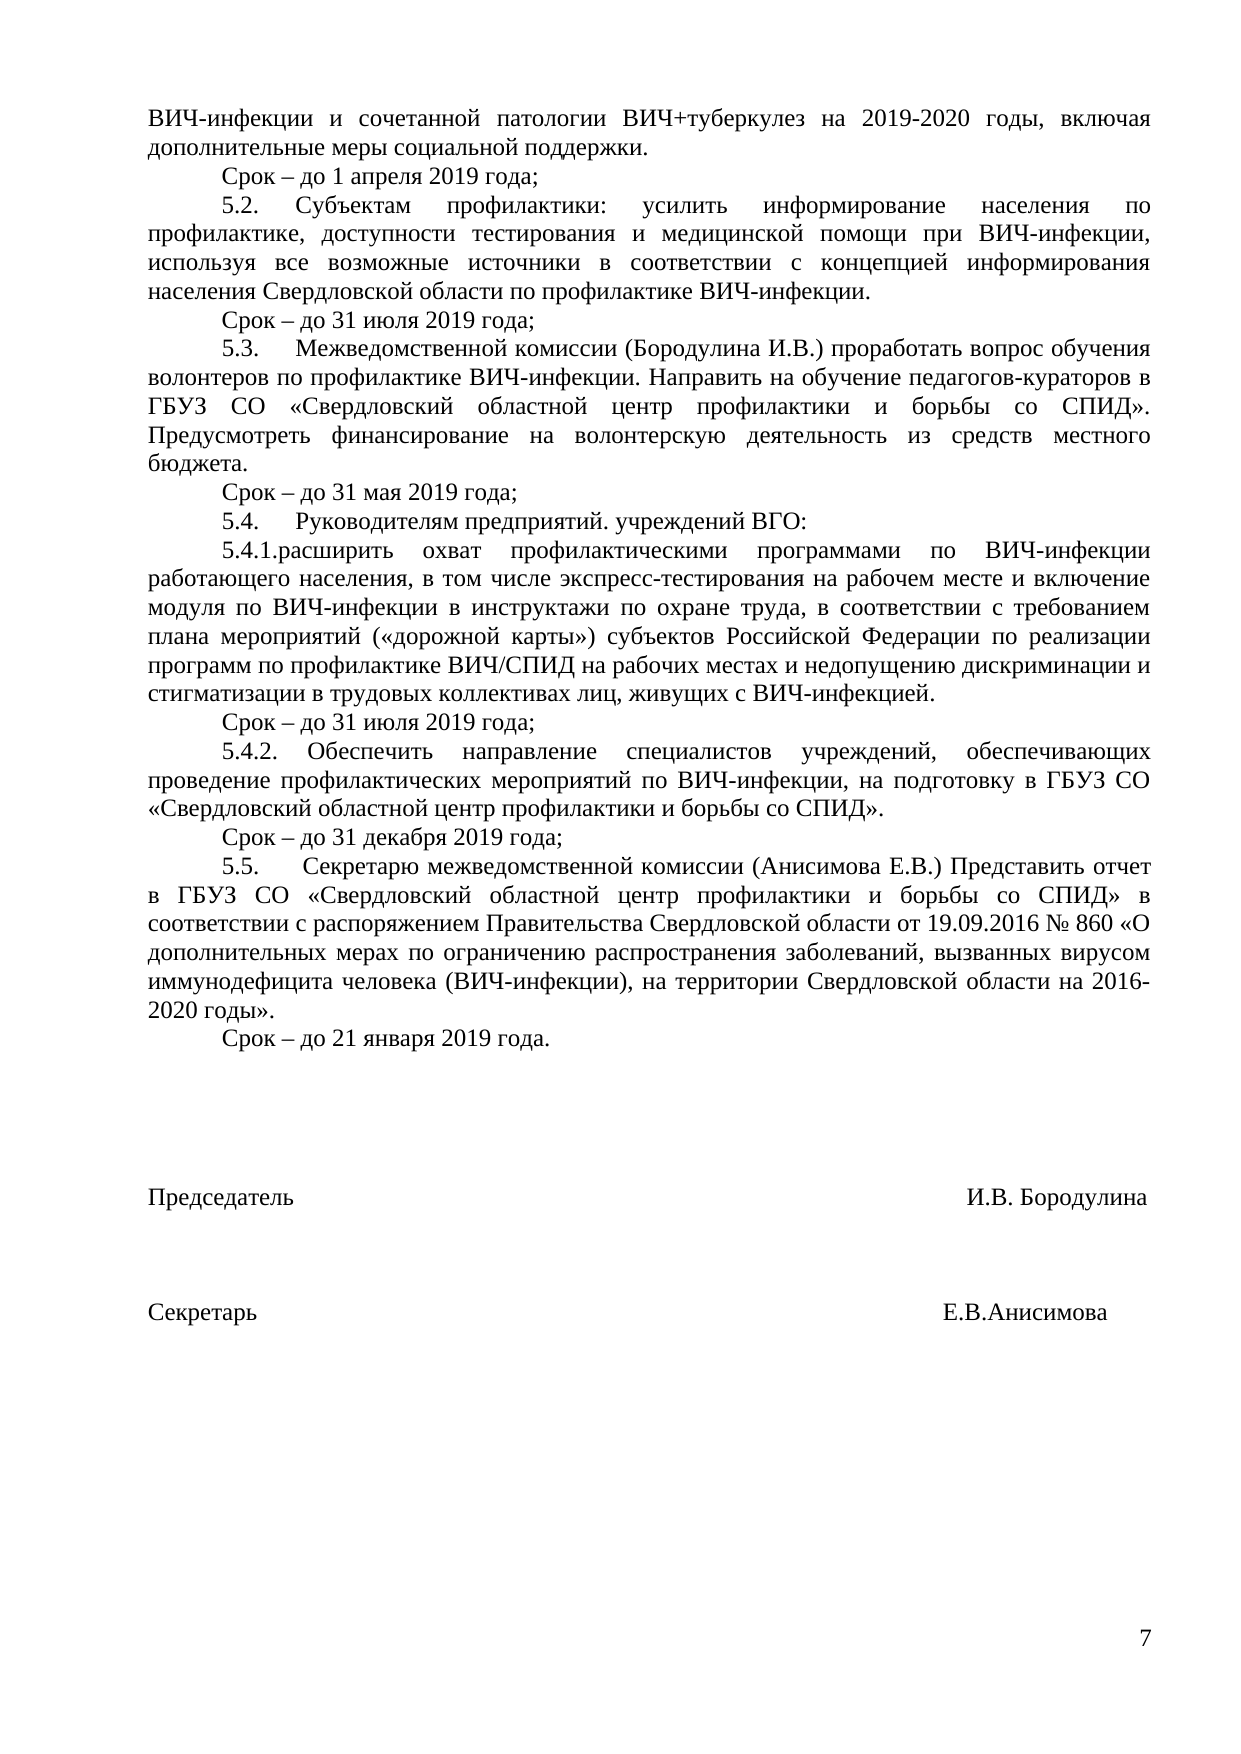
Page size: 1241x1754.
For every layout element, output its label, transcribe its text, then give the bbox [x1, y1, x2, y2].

list Субъектам профилактики: усилить информирование населения по профилактике, доступности тестирования и медицинской помощи при ВИЧ-инфекции, используя все возможные источники в соответствии с концепцией информирования населения Свердловской области по профилактике ВИЧ-инфекции. [148, 190, 1152, 305]
list Секретарю межведомственной комиссии (Анисимова Е.В.) Представить отчет в ГБУЗ СО «Свердловский областной центр профилактики и борьбы со СПИД» в соответствии с распоряжением Правительства Свердловской области от 19.09.2016 № 860 «О дополнительных мерах по ограничению распространения заболеваний, вызванных вирусом иммунодефицита человека (ВИЧ-инфекции), на территории Свердловской области на 2016-2020 годы». [148, 851, 1152, 1023]
list Руководителям предприятий. учреждений ВГО: [148, 506, 1152, 535]
text Председатель И.В. Бородулина [148, 1182, 1152, 1210]
text 5.4.1.расширить охват профилактическими программами по ВИЧ-инфекции работающего населения, в том числе экспресс-тестирования на рабочем месте и включение модуля по ВИЧ-инфекции в инструктажи по охране труда, в соответствии с требованием плана мероприятий («дорожной карты») субъектов Российской Федерации по реализации программ по профилактике ВИЧ/СПИД на рабочих местах и недопущению дискриминации и стигматизации в трудовых коллективах лиц, живущих с ВИЧ-инфекцией. [148, 535, 1152, 707]
text Срок – до 31 июля 2019 года; [148, 707, 1152, 736]
text Срок – до 31 июля 2019 года; [148, 305, 1152, 333]
text Срок – до 21 января 2019 года. [148, 1023, 1152, 1052]
text Секретарь Е.В.Анисимова [148, 1297, 1160, 1325]
text Срок – до 31 мая 2019 года; [148, 477, 1152, 506]
text Срок – до 1 апреля 2019 года; [148, 161, 1152, 190]
list Межведомственной комиссии (Бородулина И.В.) проработать вопрос обучения волонтеров по профилактике ВИЧ-инфекции. Направить на обучение педагогов-кураторов в ГБУЗ СО «Свердловский областной центр профилактики и борьбы со СПИД». Предусмотреть финансирование на волонтерскую деятельность из средств местного бюджета. [148, 333, 1152, 477]
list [148, 103, 1152, 161]
text Срок – до 31 декабря 2019 года; [148, 822, 1152, 851]
text 5.4.2. Обеспечить направление специалистов учреждений, обеспечивающих проведение профилактических мероприятий по ВИЧ-инфекции, на подготовку в ГБУЗ СО «Свердловский областной центр профилактики и борьбы со СПИД». [148, 736, 1152, 822]
